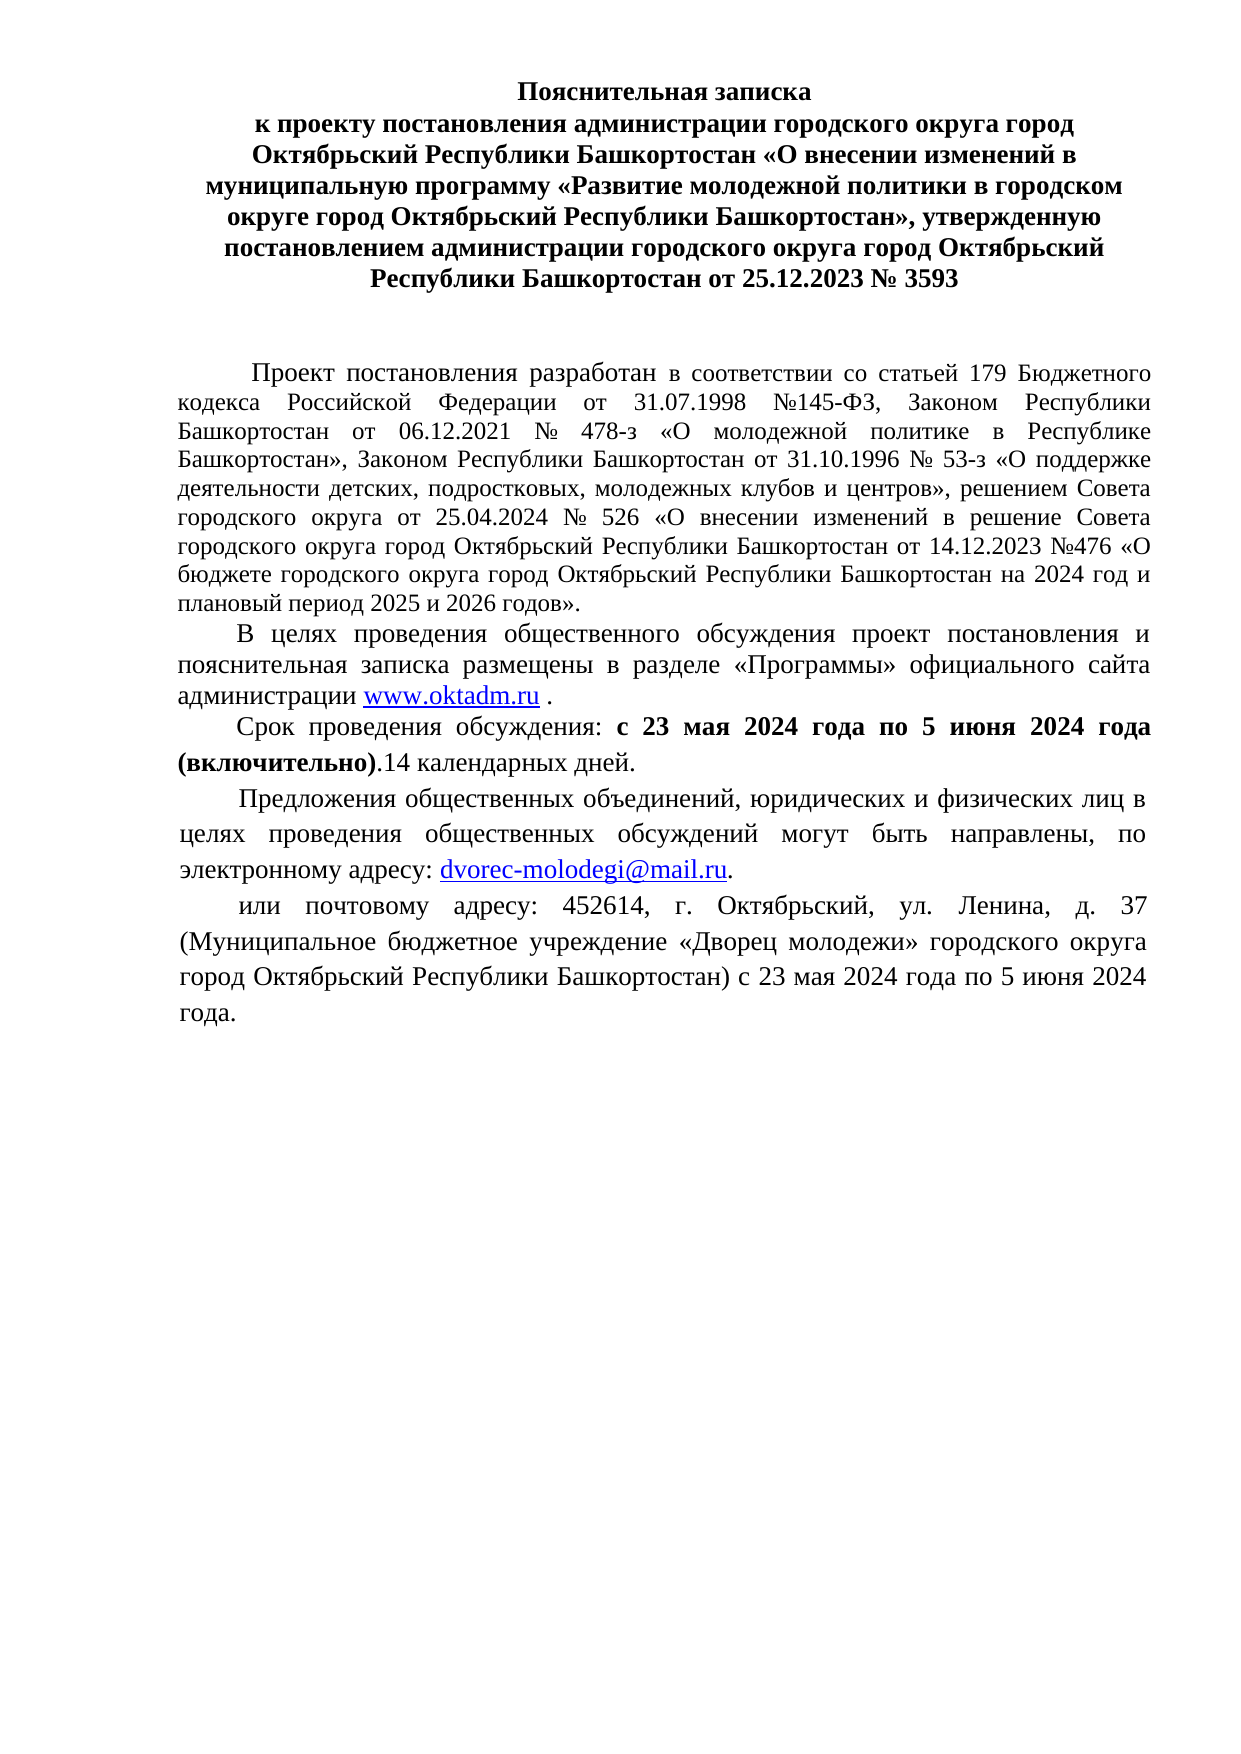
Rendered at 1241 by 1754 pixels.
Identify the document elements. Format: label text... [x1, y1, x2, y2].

text к проекту постановления администрации городского округа город Октябрьский Республики Башкортостан «О внесении изменений в муниципальную программу «Развитие молодежной политики в городском округе город Октябрьский Республики Башкортостан», утвержденную постановлением администрации городского округа город Октябрьский Республики Башкортостан от 25.12.2023 № 3593 [177, 107, 1152, 293]
text Срок проведения обсуждения: с 23 мая 2024 года по 5 июня 2024 года (включительно).14 календарных дней. [177, 710, 1152, 777]
text В целях проведения общественного обсуждения проект постановления и пояснительная записка размещены в разделе «Программы» официального сайта администрации www.oktadm.ru . [177, 617, 1152, 710]
text Проект постановления разработан в соответствии со статьей 179 Бюджетного кодекса Российской Федерации от 31.07.1998 №145-ФЗ, Законом Республики Башкортостан от 06.12.2021 № 478-з «О молодежной политике в Республике Башкортостан», Законом Республики Башкортостан от 31.10.1996 № 53-з «О поддержке деятельности детских, подростковых, молодежных клубов и центров», решением Совета городского округа от 25.04.2024 № 526 «О внесении изменений в решение Совета городского округа город Октябрьский Республики Башкортостан от 14.12.2023 №476 «О бюджете городского округа город Октябрьский Республики Башкортостан на 2024 год и плановый период 2025 и 2026 годов». [177, 356, 1152, 617]
text Предложения общественных объединений, юридических и физических лиц в целях проведения общественных обсуждений могут быть направлены, по электронному адресу: dvorec-molodegi@mail.ru. [179, 782, 1147, 884]
text Пояснительная записка [177, 76, 1152, 107]
text или почтовому адресу: 452614, г. Октябрьский, ул. Ленина, д. 37 (Муниципальное бюджетное учреждение «Дворец молодежи» городского округа город Октябрьский Республики Башкортостан) с 23 мая 2024 года по 5 июня 2024 года. [179, 889, 1147, 1027]
